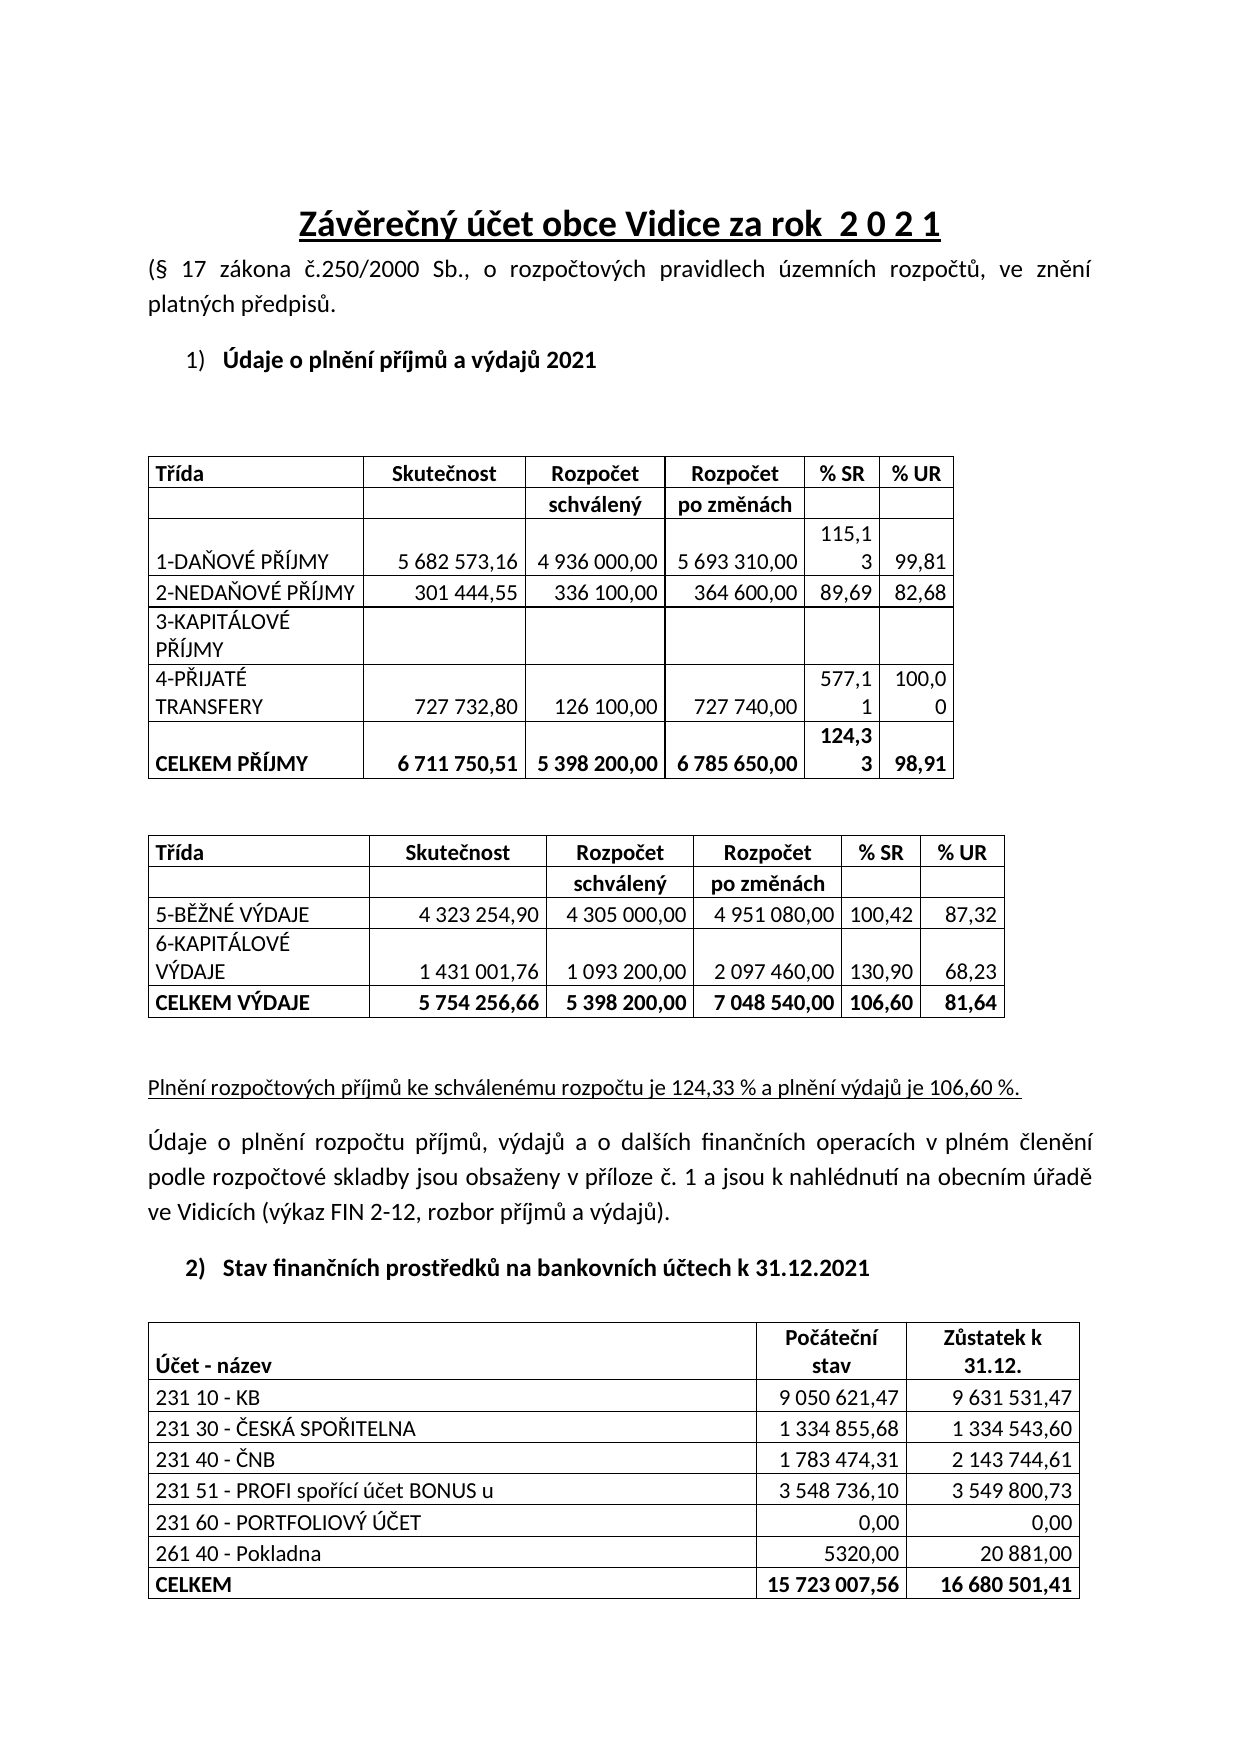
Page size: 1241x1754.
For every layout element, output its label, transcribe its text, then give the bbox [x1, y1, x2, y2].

table_cell 5320,00 [757, 1537, 906, 1567]
table_cell 364 600,00 [666, 576, 804, 606]
table_cell 301 444,55 [364, 576, 525, 606]
table_cell po změnách [694, 867, 841, 897]
table_header Zůstatek k 31.12. [907, 1323, 1079, 1379]
table_cell 7 048 540,00 [694, 986, 841, 1017]
table_cell 577,11 [805, 665, 879, 721]
table_header Třída [149, 836, 369, 866]
table_cell 231 60 - PORTFOLIOVÝ ÚČET [149, 1505, 756, 1536]
table_cell [921, 867, 1004, 897]
table_cell [805, 488, 879, 518]
table_cell 3 548 736,10 [757, 1474, 906, 1504]
table_cell [805, 608, 879, 663]
table_cell 5 398 200,00 [547, 986, 693, 1017]
table_header Rozpočet [666, 457, 804, 487]
text Závěrečný účet obce Vidice za rok 2 0 2 1 [148, 200, 1093, 246]
table_header % SR [842, 836, 920, 866]
table_cell 1 431 001,76 [370, 929, 546, 985]
table_cell [880, 608, 953, 663]
text Údaje o plnění rozpočtu příjmů, výdajů a o dalších finančních operacích v plném členění podle rozpočtové skladby jsou obsaženy v příloze č. 1 a jsou k nahlédnutí na obecním úřadě ve Vidicích (výkaz FIN 2-12, rozbor příjmů a výdajů). [148, 1126, 1093, 1227]
table_cell 82,68 [880, 576, 953, 606]
table_cell CELKEM PŘÍJMY [149, 722, 363, 778]
table_header Rozpočet [526, 457, 664, 487]
table_cell 5 754 256,66 [370, 986, 546, 1017]
table_header Skutečnost [370, 836, 546, 866]
table_cell CELKEM [149, 1568, 756, 1598]
table_cell 5 398 200,00 [526, 722, 664, 778]
table_cell 3 549 800,73 [907, 1474, 1079, 1504]
table_cell 3-KAPITÁLOVÉ PŘÍJMY [149, 608, 363, 663]
table_cell [370, 867, 546, 897]
table_cell 4 951 080,00 [694, 898, 841, 928]
table_header Počáteční stav [757, 1323, 906, 1379]
table_cell 16 680 501,41 [907, 1568, 1079, 1598]
table_cell 106,60 [842, 986, 920, 1017]
table_cell 4 305 000,00 [547, 898, 693, 928]
table_cell 4 936 000,00 [526, 519, 664, 575]
table_cell 1-DAŇOVÉ PŘÍJMY [149, 519, 363, 575]
table_cell 4-PŘIJATÉ TRANSFERY [149, 665, 363, 721]
table_cell 336 100,00 [526, 576, 664, 606]
table_cell 261 40 - Pokladna [149, 1537, 756, 1567]
list Stav finančních prostředků na bankovních účtech k 31.12.2021 [185, 1252, 1093, 1283]
table_cell 9 050 621,47 [757, 1380, 906, 1411]
table_cell 100,00 [880, 665, 953, 721]
table_cell 231 40 - ČNB [149, 1443, 756, 1473]
table_cell 15 723 007,56 [757, 1568, 906, 1598]
table_cell [364, 488, 525, 518]
table_cell 1 334 855,68 [757, 1412, 906, 1442]
table_cell po změnách [666, 488, 804, 518]
table_cell [666, 608, 804, 663]
table_cell 5 693 310,00 [666, 519, 804, 575]
table_cell [364, 608, 525, 663]
table_cell 81,64 [921, 986, 1004, 1017]
table_cell 231 51 - PROFI spořící účet BONUS u [149, 1474, 756, 1504]
table_cell [880, 488, 953, 518]
table_cell 126 100,00 [526, 665, 664, 721]
table_cell schválený [526, 488, 664, 518]
table_cell 6 785 650,00 [666, 722, 804, 778]
text (§ 17 zákona č.250/2000 Sb., o rozpočtových pravidlech územních rozpočtů, ve znění platných předpisů. [148, 253, 1093, 318]
table_cell 9 631 531,47 [907, 1380, 1079, 1411]
table_cell 5-BĚŽNÉ VÝDAJE [149, 898, 369, 928]
table_cell 1 334 543,60 [907, 1412, 1079, 1442]
table_cell 98,91 [880, 722, 953, 778]
table_header Třída [149, 457, 363, 487]
table_cell CELKEM VÝDAJE [149, 986, 369, 1017]
table_cell 4 323 254,90 [370, 898, 546, 928]
table_cell 0,00 [907, 1505, 1079, 1536]
table_cell 87,32 [921, 898, 1004, 928]
table_cell 1 783 474,31 [757, 1443, 906, 1473]
table_cell 2 097 460,00 [694, 929, 841, 985]
table_cell 1 093 200,00 [547, 929, 693, 985]
text Plnění rozpočtových příjmů ke schválenému rozpočtu je 124,33 % a plnění výdajů je 106,60 %. [148, 1073, 1093, 1101]
table_cell 6 711 750,51 [364, 722, 525, 778]
table_cell 99,81 [880, 519, 953, 575]
table_header Rozpočet [547, 836, 693, 866]
table_cell 20 881,00 [907, 1537, 1079, 1567]
table_cell 130,90 [842, 929, 920, 985]
table_cell 5 682 573,16 [364, 519, 525, 575]
table_cell 2-NEDAŇOVÉ PŘÍJMY [149, 576, 363, 606]
table_cell 231 30 - ČESKÁ SPOŘITELNA [149, 1412, 756, 1442]
table_cell 727 740,00 [666, 665, 804, 721]
table_header % UR [880, 457, 953, 487]
table_cell [149, 867, 369, 897]
table_cell 0,00 [757, 1505, 906, 1536]
table_header Účet - název [149, 1323, 756, 1379]
table_cell 124,33 [805, 722, 879, 778]
table_cell [526, 608, 664, 663]
table_cell 68,23 [921, 929, 1004, 985]
table_cell 6-KAPITÁLOVÉ VÝDAJE [149, 929, 369, 985]
table_header % SR [805, 457, 879, 487]
table_header Skutečnost [364, 457, 525, 487]
table_cell 115,13 [805, 519, 879, 575]
table_cell 2 143 744,61 [907, 1443, 1079, 1473]
table_cell 100,42 [842, 898, 920, 928]
table_cell 231 10 - KB [149, 1380, 756, 1411]
table_cell schválený [547, 867, 693, 897]
table_cell [842, 867, 920, 897]
table_cell 89,69 [805, 576, 879, 606]
table_cell [149, 488, 363, 518]
table_cell 727 732,80 [364, 665, 525, 721]
table_header % UR [921, 836, 1004, 866]
list Údaje o plnění příjmů a výdajů 2021 [185, 344, 1093, 374]
table_header Rozpočet [694, 836, 841, 866]
